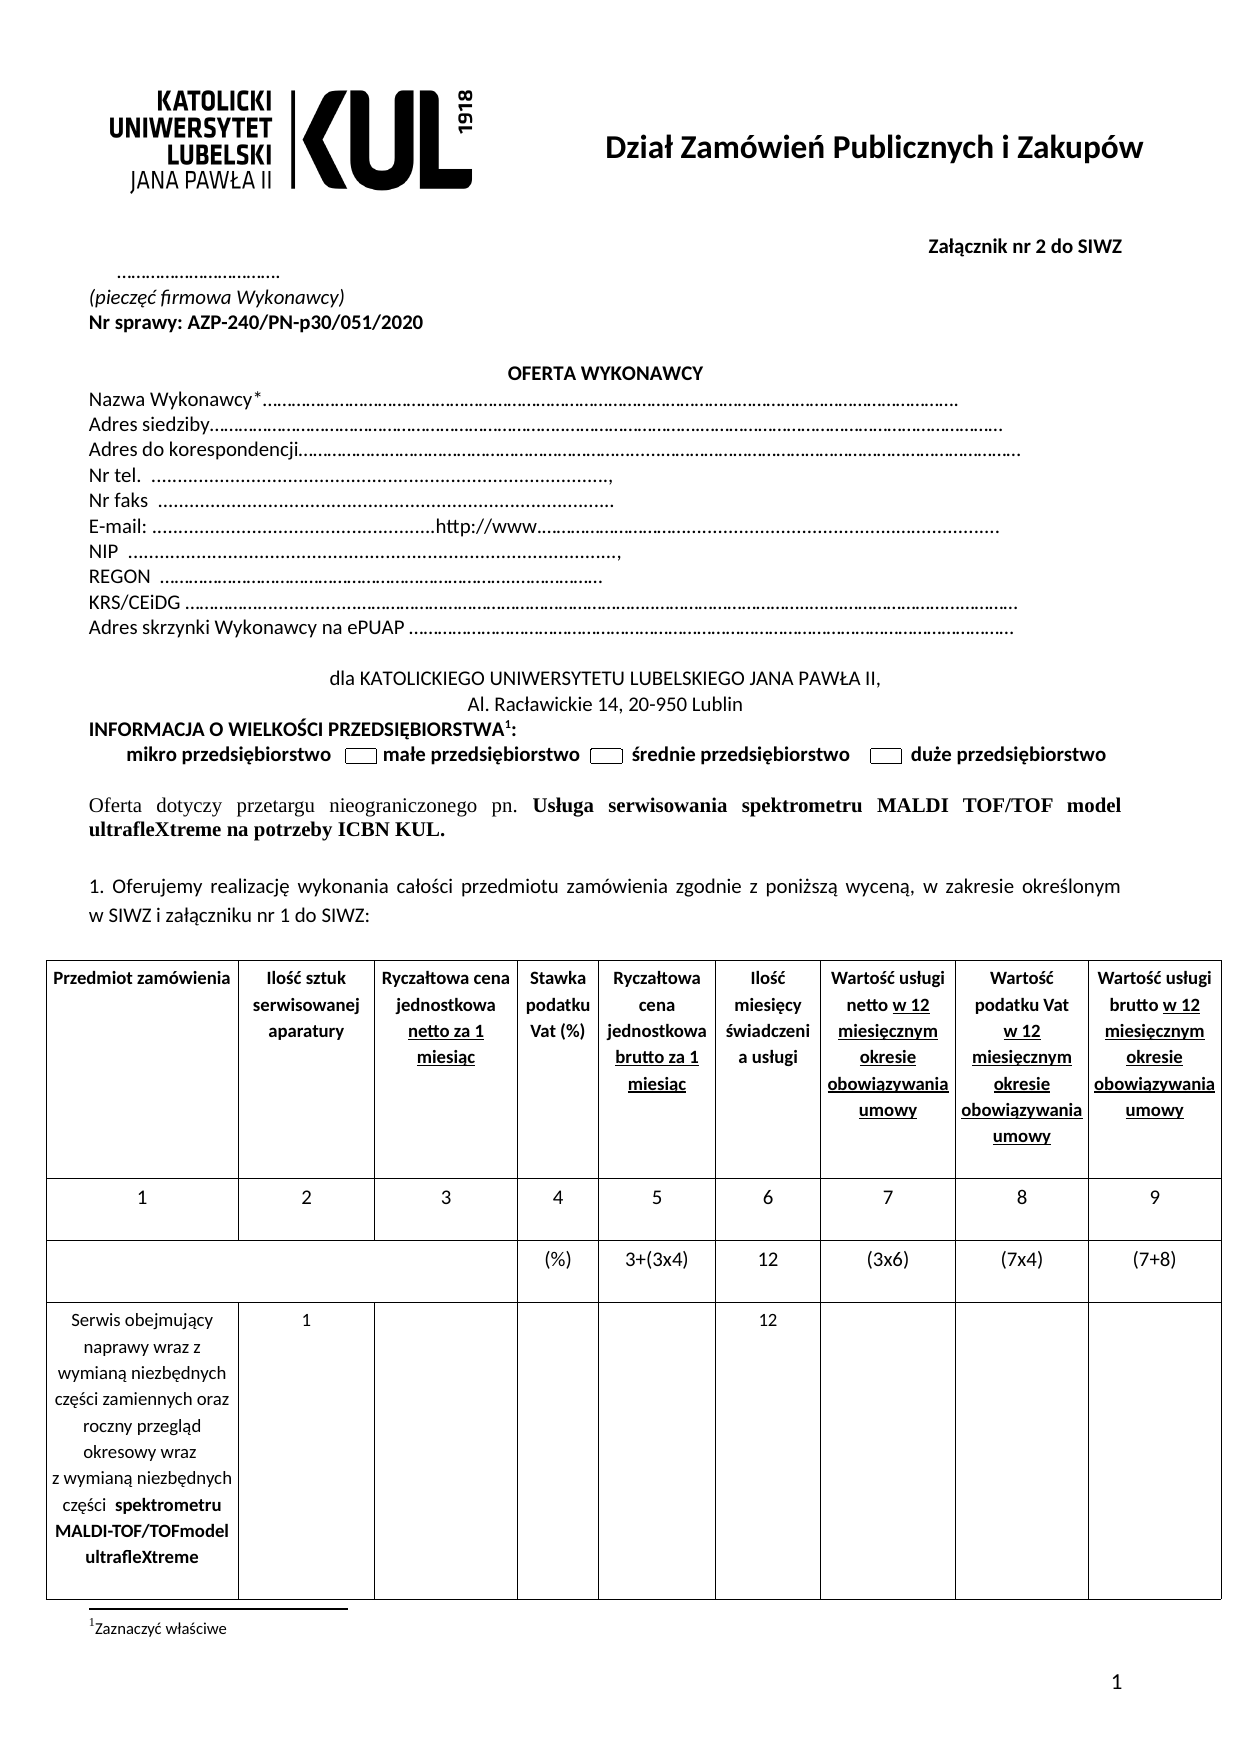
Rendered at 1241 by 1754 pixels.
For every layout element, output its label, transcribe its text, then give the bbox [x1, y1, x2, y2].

text Adres skrzynki Wykonawcy na ePUAP ……………………………………………………………………………………………………………… [89, 614, 1122, 640]
picture [25, 0, 1241, 203]
table_cell 3+(3x4) [599, 1241, 715, 1302]
text 1. Oferujemy realizację wykonania całości przedmiotu zamówienia zgodnie z poniższą wyceną, w zakresie określonym w SIWZ i załączniku nr 1 do SIWZ: [89, 873, 1122, 927]
table_cell (7x4) [956, 1241, 1088, 1302]
text Adres do korespondencji……………………………………………………………......………………………………………………………………… [89, 437, 1122, 462]
table_cell [956, 1303, 1088, 1599]
text ……………………………. [89, 259, 1122, 284]
table_header Wartość usługi brutto w 12 miesięcznym okresie obowiązywania umowy [1089, 961, 1221, 1178]
table_header Ryczałtowa cena jednostkowa netto za 1 miesiąc [375, 961, 517, 1178]
table_cell (%) [518, 1241, 598, 1302]
table_header Ilość sztuk serwisowanej aparatury [239, 961, 374, 1178]
table_cell 9 [1089, 1179, 1221, 1240]
table_cell [518, 1303, 598, 1599]
table_header Przedmiot zamówienia [47, 961, 238, 1178]
table_header Wartość usługi netto w 12 miesięcznym okresie obowiązywania umowy [821, 961, 955, 1178]
table_cell 12 [716, 1241, 820, 1302]
table_cell 12 [716, 1303, 820, 1599]
text Nazwa Wykonawcy*………………………………………………………………………………………………………………………………. [89, 386, 1122, 411]
table_header Wartość podatku Vat w 12 miesięcznym okresie obowiązywania umowy [956, 961, 1088, 1178]
text (pieczęć firmowa Wykonawcy) [89, 284, 1122, 309]
table_header Stawka podatku Vat (%) [518, 961, 598, 1178]
text Adres siedziby………………………………………………………………..……………………….……………………………………………………… [89, 411, 1122, 437]
list Oferta dotyczy przetargu nieograniczonego pn. Usługa serwisowania spektrometru MALDI TOF/TOF model ultrafleXtreme na potrzeby ICBN KUL. [89, 792, 1122, 841]
table_cell 5 [599, 1179, 715, 1240]
table_cell 2 [239, 1179, 374, 1240]
text KRS/CEiDG ……………...................……………………………………………………..…………………………..…….…………………...………… [89, 589, 1122, 614]
table_cell 3 [375, 1179, 517, 1240]
table_cell [375, 1303, 517, 1599]
text mikro przedsiębiorstwo małe przedsiębiorstwo średnie przedsiębiorstwo duże przedsiębiorstwo [89, 742, 1122, 767]
table_header Ryczałtowa cena jednostkowa brutto za 1 miesiąc [599, 961, 715, 1178]
table_cell [599, 1303, 715, 1599]
table_cell [47, 1241, 517, 1302]
text E-mail: ......................................................http://www.…………………………........................................…................. [89, 513, 1122, 538]
table_cell 1 [239, 1303, 374, 1599]
table_cell [1089, 1303, 1221, 1599]
text Nr tel. ......................................................................................., [89, 462, 1122, 487]
table_cell Serwis obejmujący naprawy wraz z wymianą niezbędnych części zamiennych oraz roczny przegląd okresowy wraz z wymianą niezbędnych części spektrometru MALDI-TOF/TOFmodel ultrafleXtreme [47, 1303, 238, 1599]
table_cell 1 [47, 1179, 238, 1240]
text dla KATOLICKIEGO UNIWERSYTETU LUBELSKIEGO JANA PAWŁA II, [89, 665, 1122, 691]
text Nr sprawy: AZP-240/PN-p30/051/2020 [89, 309, 1122, 335]
text Nr faks ....................................................................................... [89, 487, 1122, 513]
table_cell 8 [956, 1179, 1088, 1240]
text Al. Racławickie 14, 20-950 Lublin [89, 691, 1122, 716]
table_cell (7+8) [1089, 1241, 1221, 1302]
table_cell 7 [821, 1179, 955, 1240]
table_header Ilość miesięcy świadczenia usługi [716, 961, 820, 1178]
table_cell (3x6) [821, 1241, 955, 1302]
table_cell [821, 1303, 955, 1599]
text NIP ............................................................................................., [89, 538, 1122, 564]
text OFERTA WYKONAWCY [89, 360, 1122, 386]
text Załącznik nr 2 do SIWZ [89, 233, 1122, 259]
text INFORMACJA O WIELKOŚCI PRZEDSIĘBIORSTWA: [89, 716, 1122, 742]
table_cell 6 [716, 1179, 820, 1240]
table_cell 4 [518, 1179, 598, 1240]
text REGON ………………………………………………………………..……………… [89, 564, 1122, 589]
